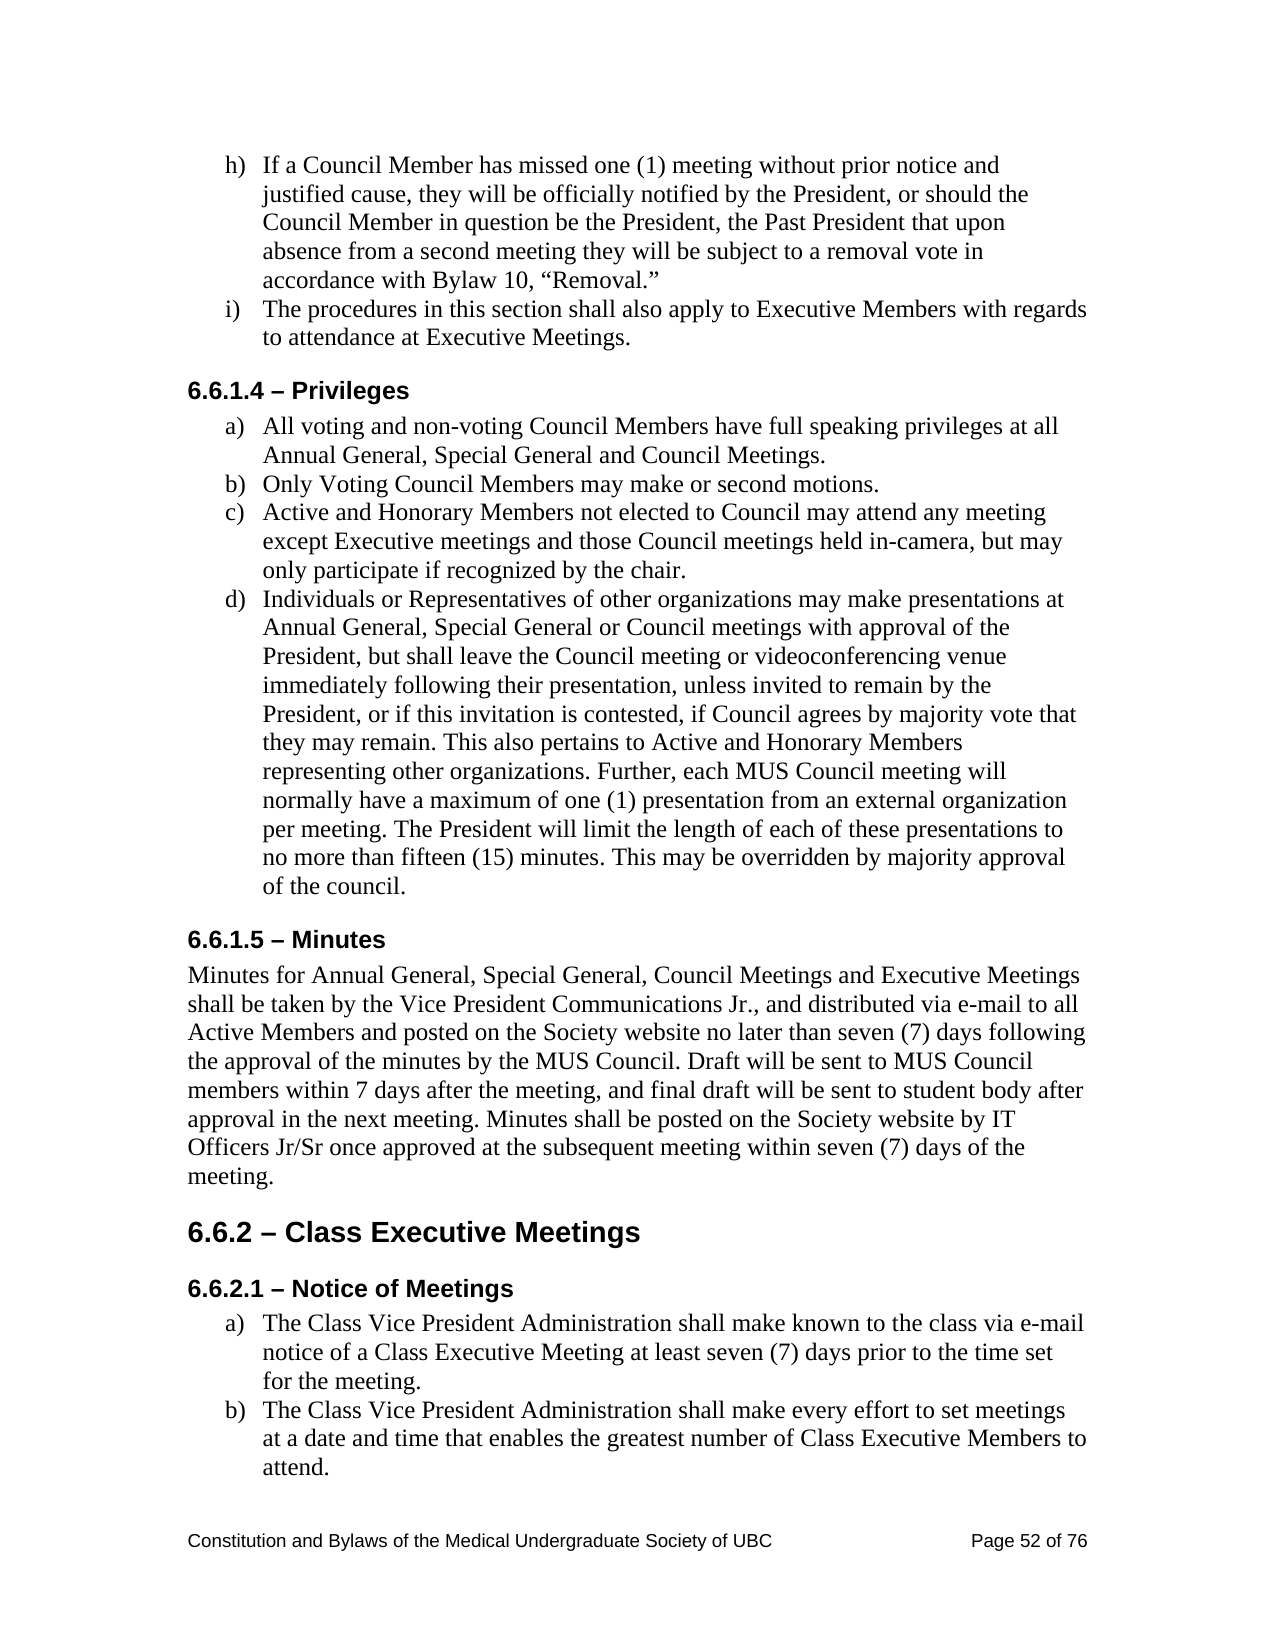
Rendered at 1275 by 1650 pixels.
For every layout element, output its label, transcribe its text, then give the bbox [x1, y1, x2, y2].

list The Class Vice President Administration shall make every effort to set meetings at a date and time that enables the greatest number of Class Executive Members to attend. [225, 1395, 1087, 1481]
list Only Voting Council Members may make or second motions. [225, 469, 1087, 497]
list Active and Honorary Members not elected to Council may attend any meeting except Executive meetings and those Council meetings held in-camera, but may only participate if recognized by the chair. [225, 497, 1087, 584]
list The procedures in this section shall also apply to Executive Members with regards to attendance at Executive Meetings. [225, 294, 1087, 351]
text Minutes for Annual General, Special General, Council Meetings and Executive Meetings shall be taken by the Vice President Communications Jr., and distributed via e-mail to all Active Members and posted on the Society website no later than seven (7) days following the approval of the minutes by the MUS Council. Draft will be sent to MUS Council members within 7 days after the meeting, and final draft will be sent to student body after approval in the next meeting. Minutes shall be posted on the Society website by IT Officers Jr/Sr once approved at the subsequent meeting within seven (7) days of the meeting. [187, 960, 1087, 1190]
list If a Council Member has missed one (1) meeting without prior notice and justified cause, they will be officially notified by the President, or should the Council Member in question be the President, the Past President that upon absence from a second meeting they will be subject to a removal vote in accordance with Bylaw 10, “Removal.” [225, 150, 1087, 294]
text 6.6.2.1 – Notice of Meetings [187, 1273, 1087, 1302]
list Individuals or Representatives of other organizations may make presentations at Annual General, Special General or Council meetings with approval of the President, but shall leave the Council meeting or videoconferencing venue immediately following their presentation, unless invited to remain by the President, or if this invitation is contested, if Council agrees by majority vote that they may remain. This also pertains to Active and Honorary Members representing other organizations. Further, each MUS Council meeting will normally have a maximum of one (1) presentation from an external organization per meeting. The President will limit the length of each of these presentations to no more than fifteen (15) minutes. This may be overridden by majority approval of the council. [225, 584, 1087, 900]
list All voting and non-voting Council Members have full speaking privileges at all Annual General, Special General and Council Meetings. [225, 411, 1087, 469]
list The Class Vice President Administration shall make known to the class via e-mail notice of a Class Executive Meeting at least seven (7) days prior to the time set for the meeting. [225, 1308, 1087, 1395]
text 6.6.1.4 – Privileges [187, 376, 1087, 405]
text 6.6.2 – Class Executive Meetings [187, 1215, 1087, 1248]
text 6.6.1.5 – Minutes [187, 925, 1087, 954]
